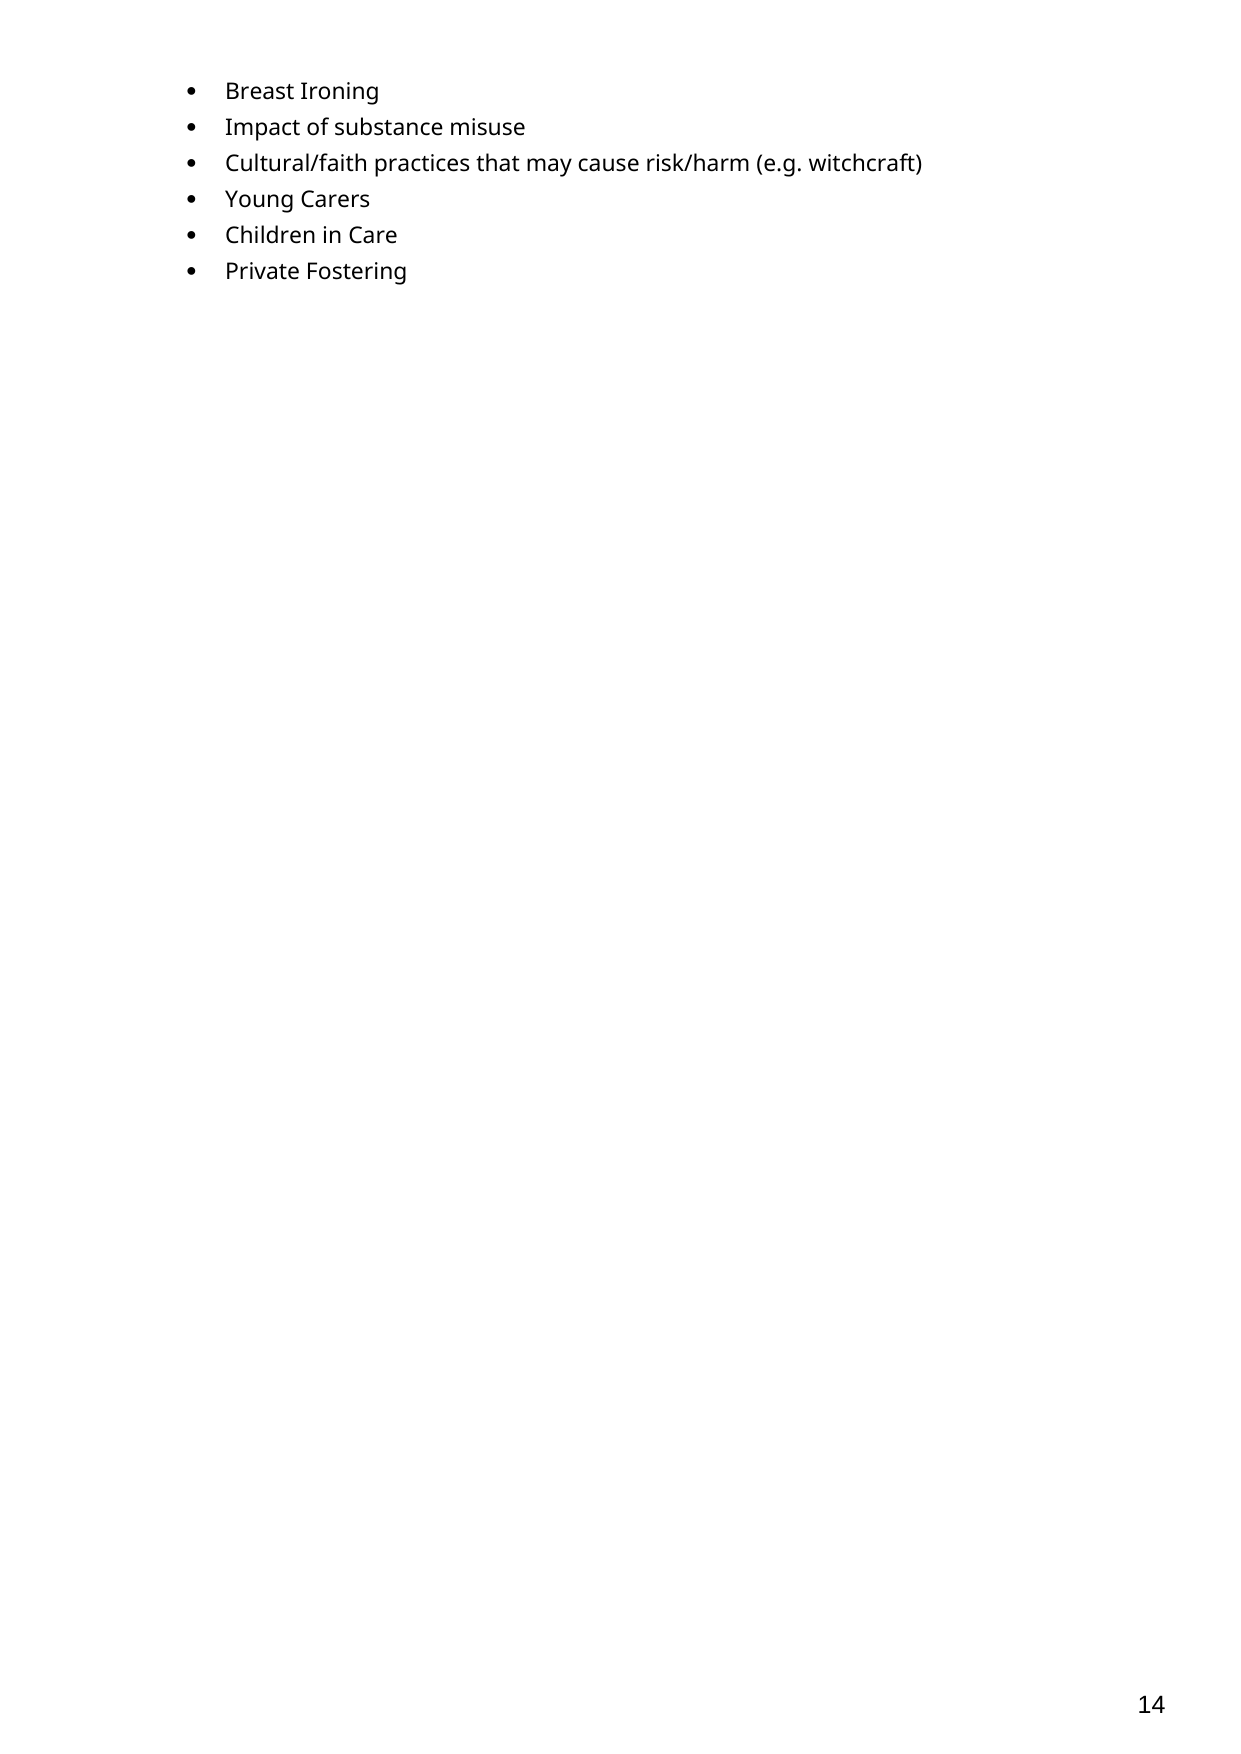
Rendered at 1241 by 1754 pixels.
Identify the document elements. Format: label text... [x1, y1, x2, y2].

list Cultural/faith practices that may cause risk/harm (e.g. witchcraft) [187, 147, 1165, 178]
list Private Fostering [187, 255, 1165, 286]
list Impact of substance misuse [187, 111, 1165, 142]
list Breast Ironing [187, 75, 1165, 106]
list Young Carers [187, 183, 1165, 214]
list Children in Care [187, 219, 1165, 250]
